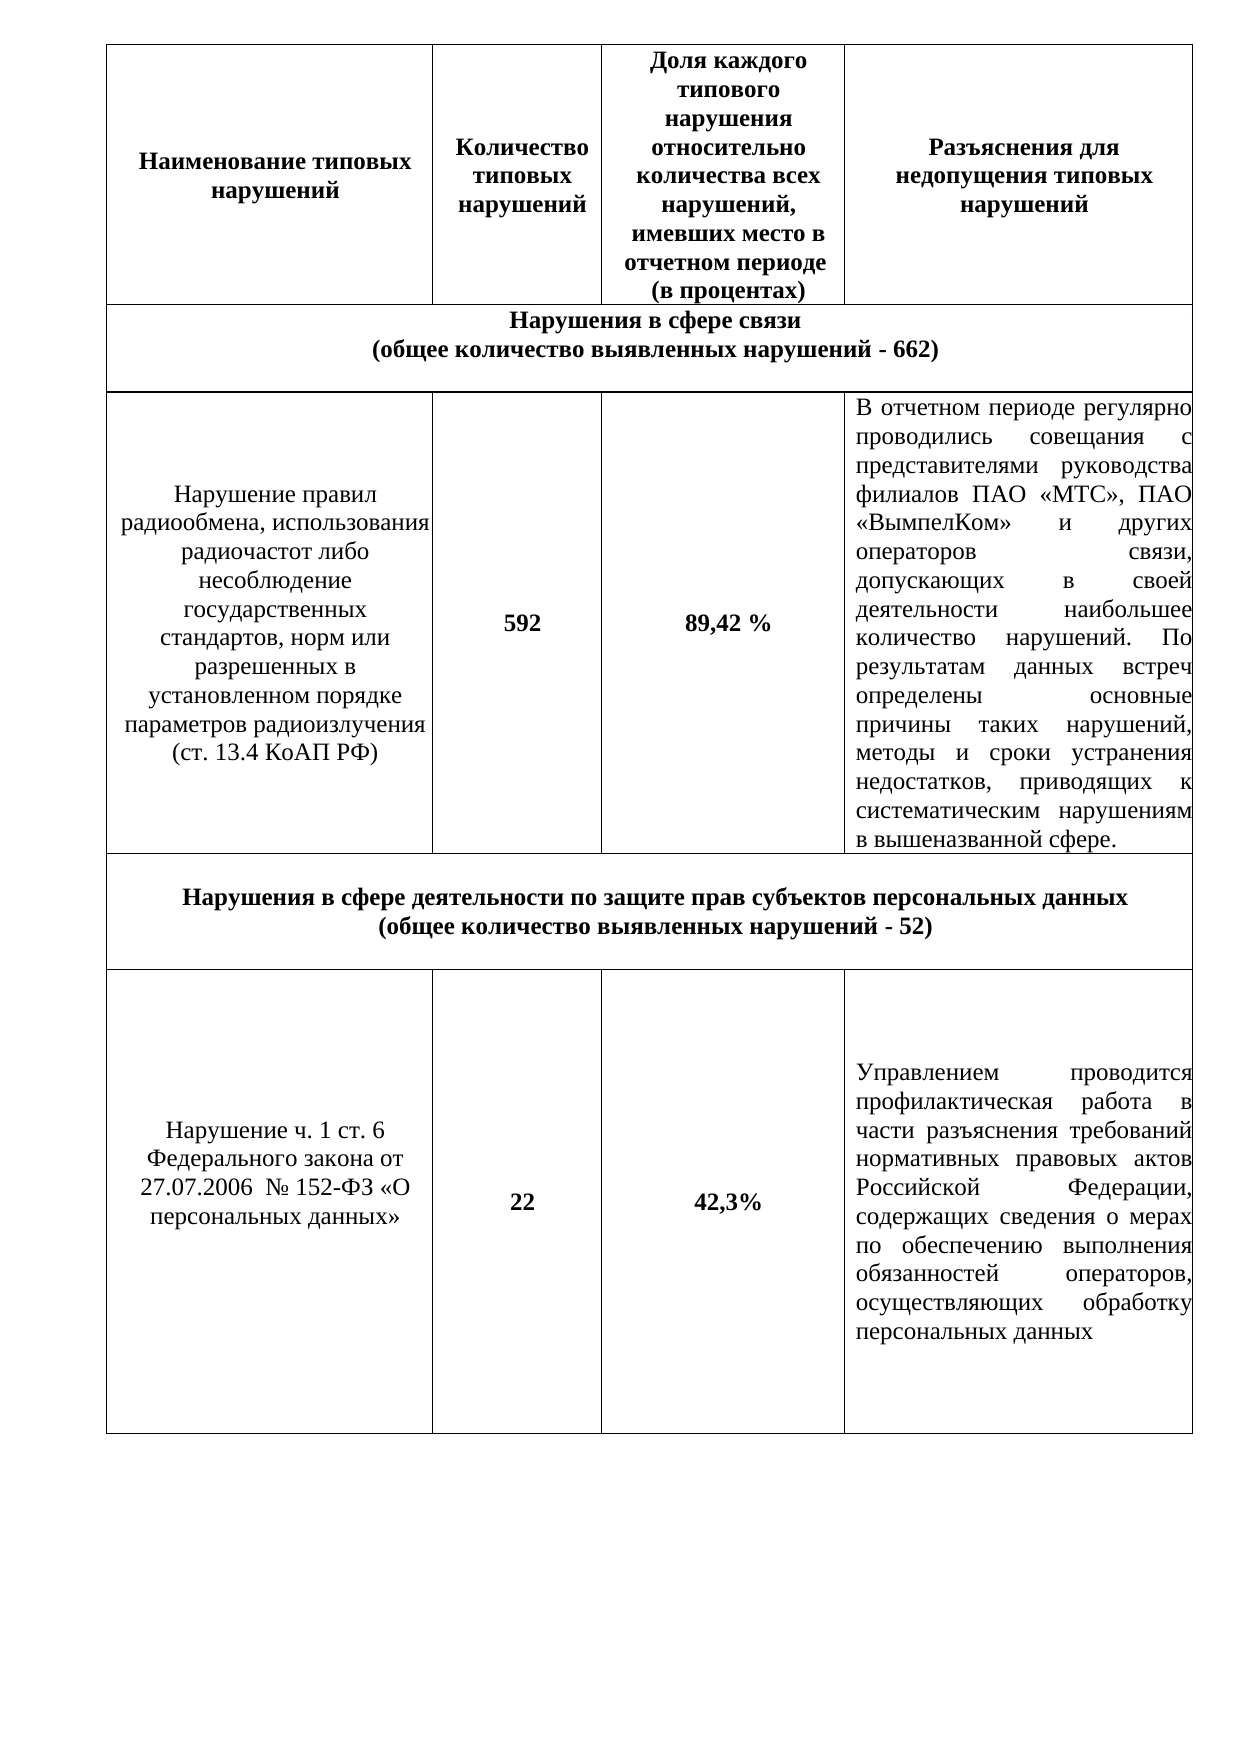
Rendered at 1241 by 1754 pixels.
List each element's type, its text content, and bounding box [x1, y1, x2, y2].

table_cell Нарушение правил радиообмена, использования радиочастот либо несоблюдение государственных стандартов, норм или разрешенных в установленном порядке параметров радиоизлучения (ст. 13.4 КоАП РФ) [107, 393, 432, 852]
table_cell В отчетном периоде регулярно проводились совещания с представителями руководства филиалов ПАО «МТС», ПАО «ВымпелКом» и других операторов связи, допускающих в своей деятельности наибольшее количество нарушений. По результатам данных встреч определены основные причины таких нарушений, методы и сроки устранения недостатков, приводящих к систематическим нарушениям в вышеназванной сфере. [845, 393, 1192, 852]
table_cell 592 [433, 393, 601, 852]
table_cell Нарушения в сфере связи (общее количество выявленных нарушений - 662) [107, 305, 1192, 391]
table_header Доля каждого типового нарушения относительно количества всех нарушений, имевших место в отчетном периоде (в процентах) [602, 45, 844, 304]
table_cell 89,42 % [602, 393, 844, 852]
table_cell 22 [433, 970, 601, 1433]
table_cell Нарушения в сфере деятельности по защите прав субъектов персональных данных (общее количество выявленных нарушений - 52) [107, 854, 1192, 968]
table_header Разъяснения для недопущения типовых нарушений [845, 45, 1192, 304]
table_header Количество типовых нарушений [433, 45, 601, 304]
table_cell 42,3% [602, 970, 844, 1433]
table_cell Нарушение ч. 1 ст. 6 Федерального закона от 27.07.2006 № 152-ФЗ «О персональных данных» [107, 970, 432, 1433]
table_header Наименование типовых нарушений [107, 45, 432, 304]
